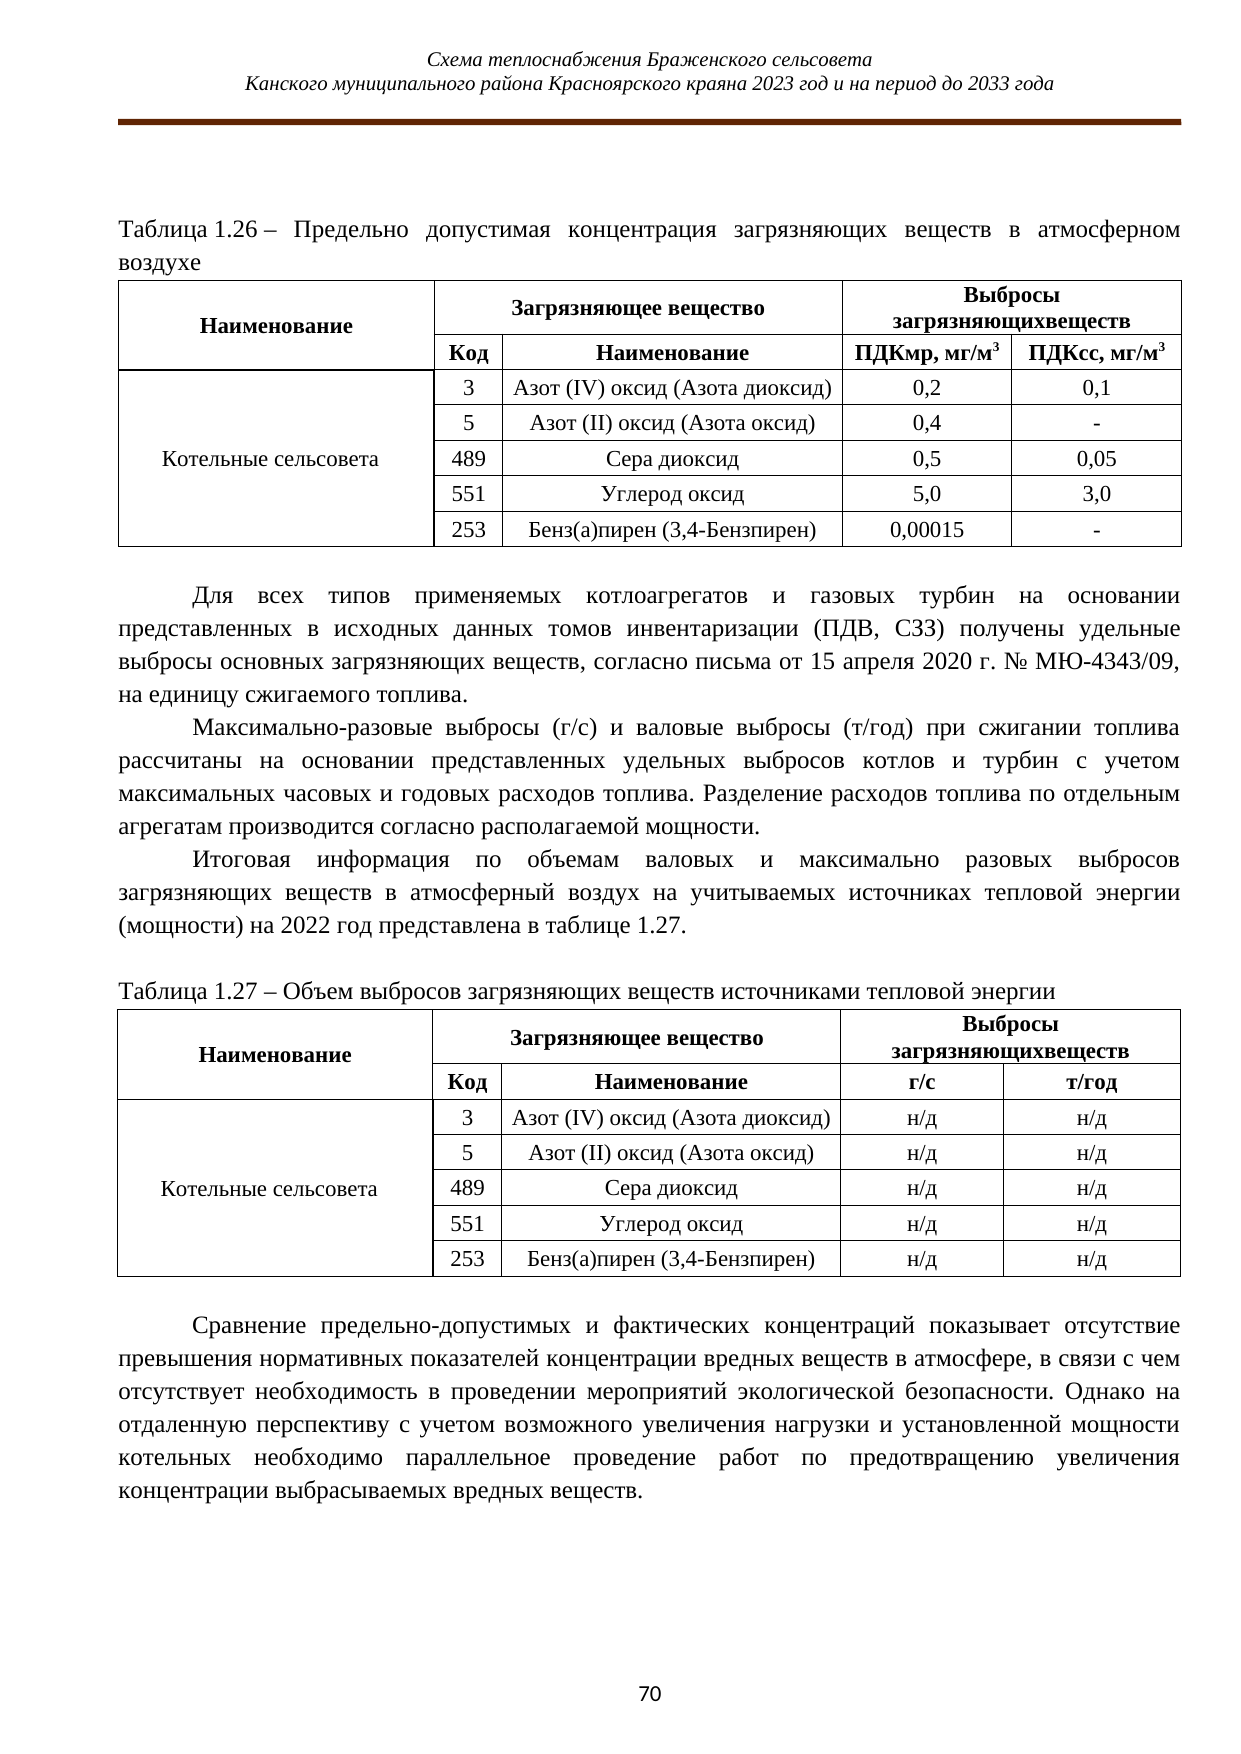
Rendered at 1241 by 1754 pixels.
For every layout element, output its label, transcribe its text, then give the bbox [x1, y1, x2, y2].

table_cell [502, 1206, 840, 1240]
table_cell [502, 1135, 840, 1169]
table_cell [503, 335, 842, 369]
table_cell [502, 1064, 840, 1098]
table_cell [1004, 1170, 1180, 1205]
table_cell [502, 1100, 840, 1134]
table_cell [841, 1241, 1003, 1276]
text Максимально-разовые выбросы (г/с) и валовые выбросы (т/год) при сжигании топлива рассчитаны на основании представленных удельных выбросов котлов и турбин с учетом максимальных часовых и годовых расходов топлива. Разделение расходов топлива по отдельным агрегатам производится согласно располагаемой мощности. [118, 712, 1181, 840]
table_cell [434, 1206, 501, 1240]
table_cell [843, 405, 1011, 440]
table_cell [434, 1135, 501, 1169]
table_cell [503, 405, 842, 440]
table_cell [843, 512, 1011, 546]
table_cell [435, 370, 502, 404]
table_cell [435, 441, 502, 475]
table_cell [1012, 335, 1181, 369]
text Сравнение предельно-допустимых и фактических концентраций показывает отсутствие превышения нормативных показателей концентрации вредных веществ в атмосфере, в связи с чем отсутствует необходимость в проведении мероприятий экологической безопасности. Однако на отдаленную перспективу с учетом возможного увеличения нагрузки и установленной мощности котельных необходимо параллельное проведение работ по предотвращению увеличения концентрации выбрасываемых вредных веществ. [118, 1310, 1181, 1503]
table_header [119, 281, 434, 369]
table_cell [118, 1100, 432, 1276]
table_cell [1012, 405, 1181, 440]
list – Предельно допустимая концентрация загрязняющих веществ в атмосферном воздухе [118, 214, 1181, 276]
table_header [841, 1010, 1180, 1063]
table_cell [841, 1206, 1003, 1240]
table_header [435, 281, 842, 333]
text Итоговая информация по объемам валовых и максимально разовых выбросов загрязняющих веществ в атмосферный воздух на учитываемых источниках тепловой энергии (мощности) на 2022 год представлена в таблице 1.27. [118, 844, 1181, 939]
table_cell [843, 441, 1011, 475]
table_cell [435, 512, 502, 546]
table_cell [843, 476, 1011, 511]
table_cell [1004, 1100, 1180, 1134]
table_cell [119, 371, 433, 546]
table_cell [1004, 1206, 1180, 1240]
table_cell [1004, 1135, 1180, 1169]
text Для всех типов применяемых котлоагрегатов и газовых турбин на основании представленных в исходных данных томов инвентаризации (ПДВ, СЗЗ) получены удельные выбросы основных загрязняющих веществ, согласно письма от 15 апреля 2020 г. № МЮ-4343/09, на единицу сжигаемого топлива. [118, 580, 1181, 708]
list – Объем выбросов загрязняющих веществ источниками тепловой энергии [118, 976, 1181, 1005]
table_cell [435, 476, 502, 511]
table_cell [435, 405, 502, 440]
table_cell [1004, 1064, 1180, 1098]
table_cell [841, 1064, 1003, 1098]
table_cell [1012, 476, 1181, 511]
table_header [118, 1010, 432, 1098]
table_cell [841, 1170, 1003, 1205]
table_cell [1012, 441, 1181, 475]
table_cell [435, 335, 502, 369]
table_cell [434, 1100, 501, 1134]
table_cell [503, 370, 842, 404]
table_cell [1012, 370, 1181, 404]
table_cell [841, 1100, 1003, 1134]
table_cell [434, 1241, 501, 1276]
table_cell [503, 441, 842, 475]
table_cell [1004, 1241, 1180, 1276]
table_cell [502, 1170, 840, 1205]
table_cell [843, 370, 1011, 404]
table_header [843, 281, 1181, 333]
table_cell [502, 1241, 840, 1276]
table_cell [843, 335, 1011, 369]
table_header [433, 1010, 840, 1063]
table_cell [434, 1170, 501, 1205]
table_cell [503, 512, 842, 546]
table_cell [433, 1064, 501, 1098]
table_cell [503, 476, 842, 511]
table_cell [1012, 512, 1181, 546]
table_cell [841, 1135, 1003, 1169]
